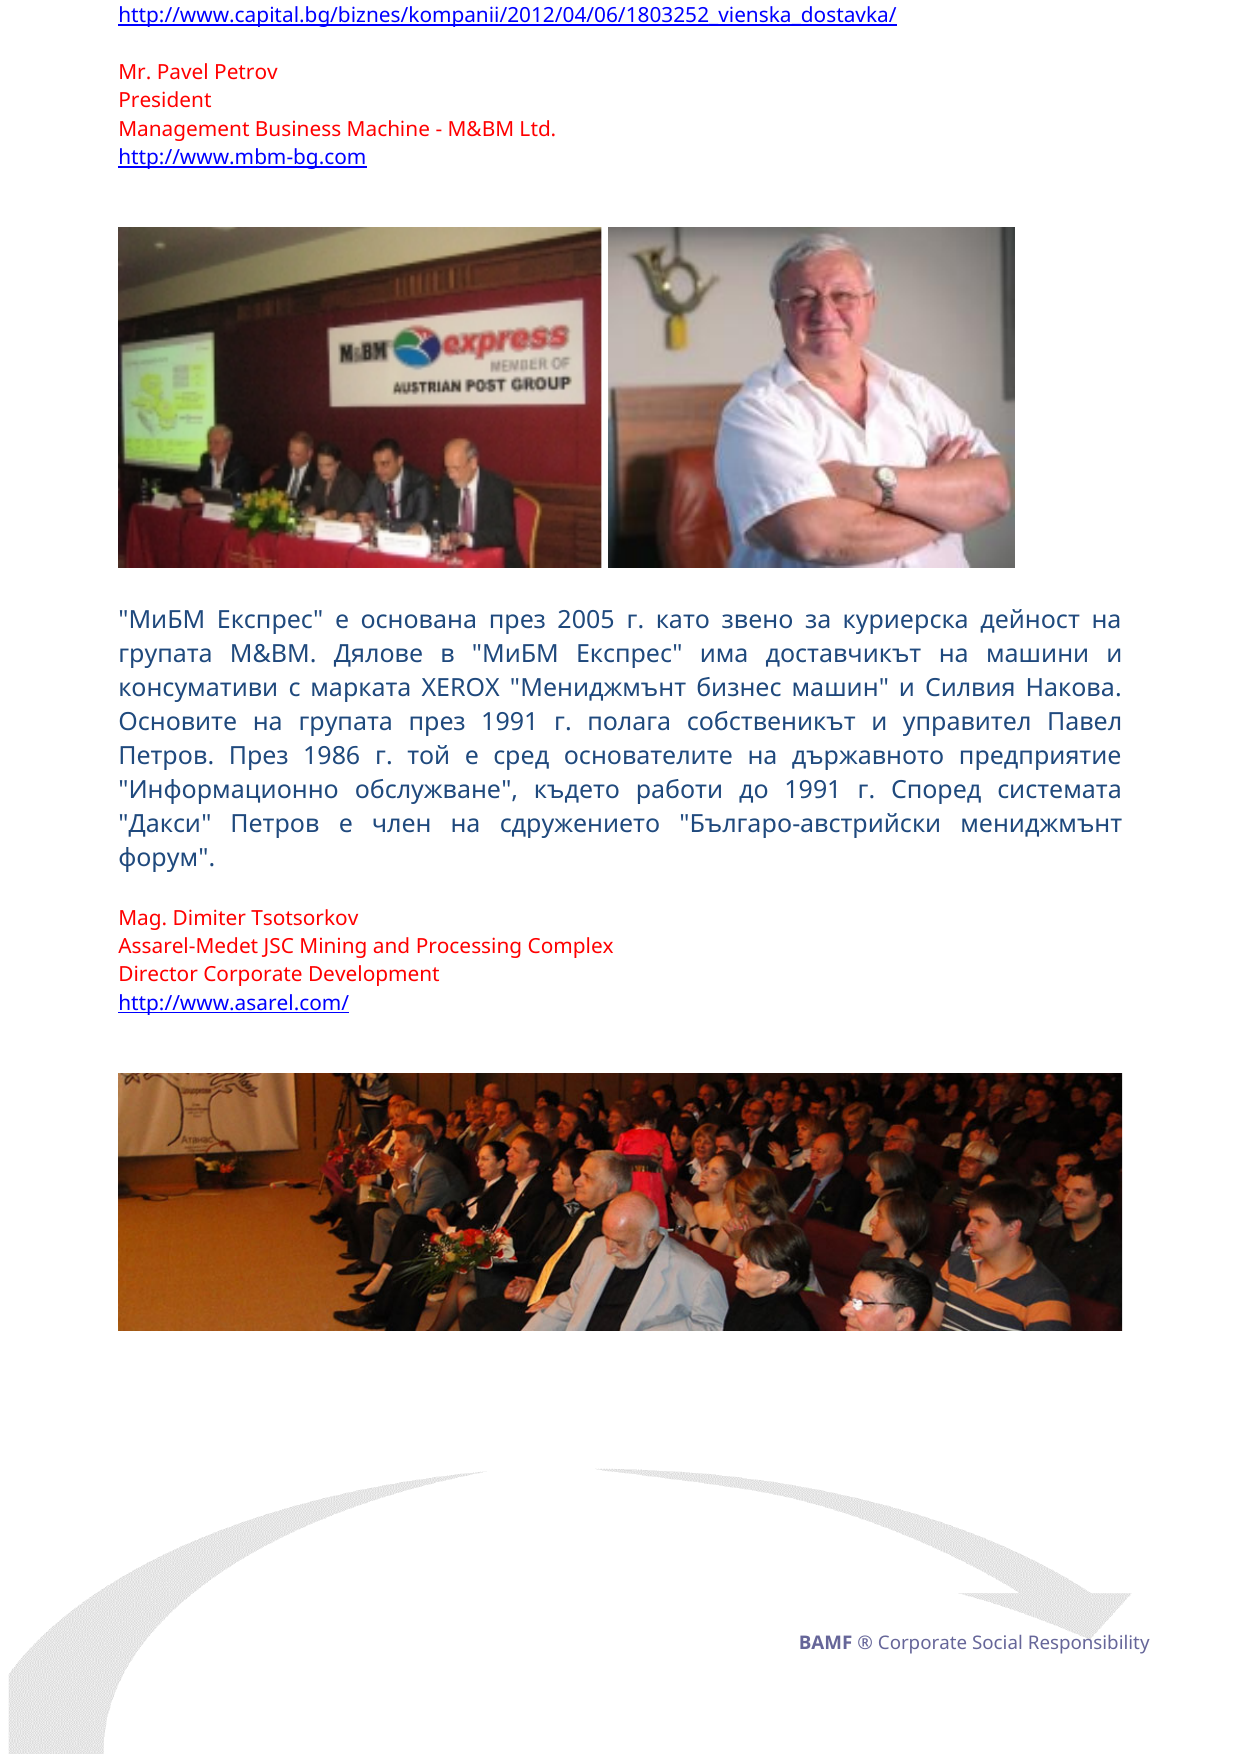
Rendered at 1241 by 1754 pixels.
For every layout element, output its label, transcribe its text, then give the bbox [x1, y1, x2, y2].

picture [118, 1073, 1123, 1331]
picture [118, 227, 602, 568]
text Assarel-Medet JSC Mining and Processing Complex [118, 931, 1122, 959]
picture [8, 1450, 1134, 1754]
text http://www.mbm-bg.com [118, 142, 1122, 171]
text Management Business Machine - M&BM Ltd. [118, 114, 1122, 142]
text President [118, 85, 1122, 114]
picture [608, 227, 1015, 568]
text Director Corporate Development [118, 959, 1122, 988]
text Mr. Pavel Petrov [118, 57, 1122, 85]
text Mag. Dimiter Tsotsorkov [118, 903, 1122, 931]
text http://www.capital.bg/biznes/kompanii/2012/04/06/1803252_vienska_dostavka/ [118, 0, 1122, 28]
text http://www.asarel.com/ [118, 988, 1122, 1016]
text "МиБМ Експрес" е основана през 2005 г. като звено за куриерска дейност на групата M&BM. Дялове в "МиБМ Експрес" има доставчикът на машини и консумативи с марката XEROX "Мениджмънт бизнес машин" и Силвия Накова. Основите на групата през 1991 г. полага собственикът и управител Павел Петров. През 1986 г. той е сред основателите на държавното предприятие "Информационно обслужване", където работи до 1991 г. Според системата "Дакси" Петров е член на сдружението "Българо-австрийски мениджмънт форум". [118, 602, 1122, 874]
